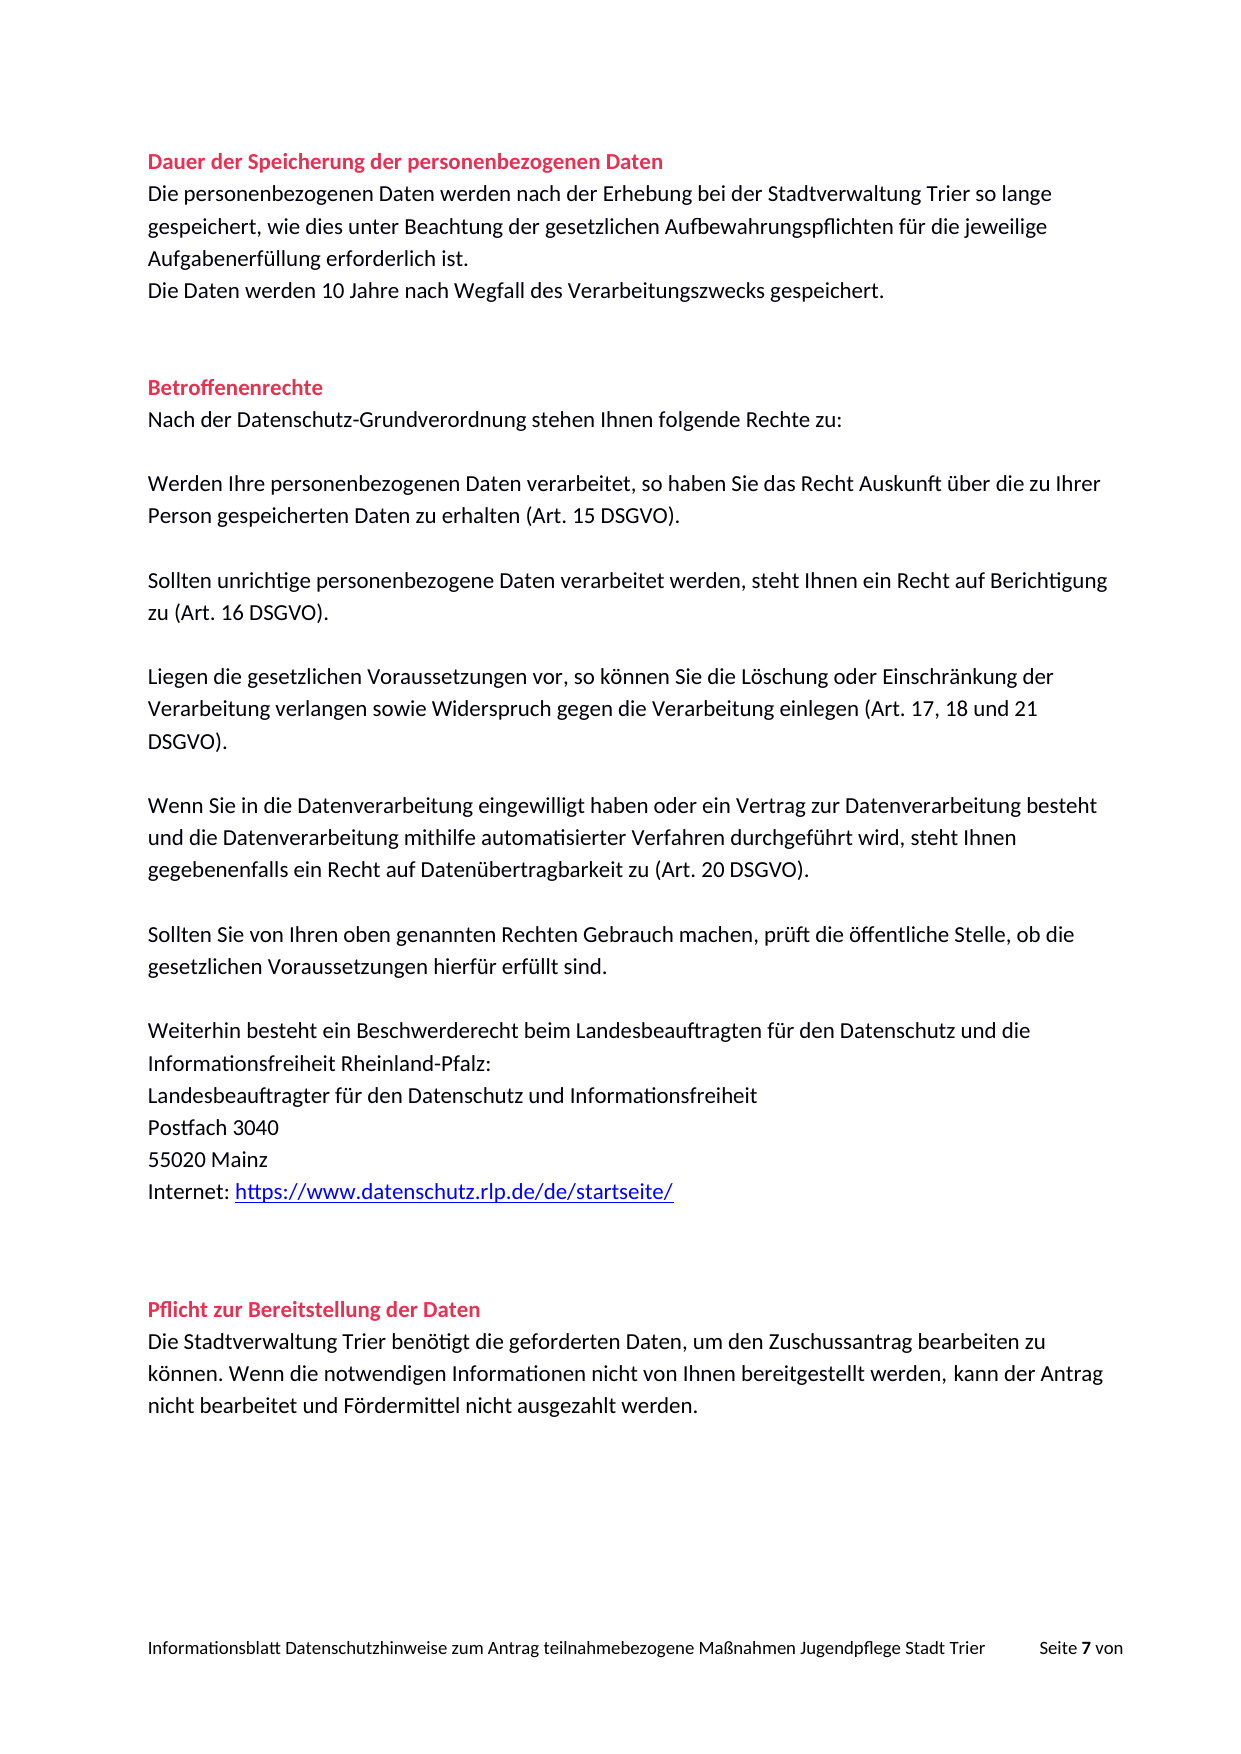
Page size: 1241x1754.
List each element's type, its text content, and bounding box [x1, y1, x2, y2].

text Liegen die gesetzlichen Voraussetzungen vor, so können Sie die Löschung oder Einschränkung der Verarbeitung verlangen sowie Widerspruch gegen die Verarbeitung einlegen (Art. 17, 18 und 21 DSGVO). [148, 662, 1122, 755]
text Dauer der Speicherung der personenbezogenen Daten [148, 147, 1122, 175]
text Nach der Datenschutz-Grundverordnung stehen Ihnen folgende Rechte zu: [148, 405, 1122, 433]
text Die personenbezogenen Daten werden nach der Erhebung bei der Stadtverwaltung Trier so lange gespeichert, wie dies unter Beachtung der gesetzlichen Aufbewahrungspflichten für die jeweilige Aufgabenerfüllung erforderlich ist. [148, 179, 1122, 272]
text Wenn Sie in die Datenverarbeitung eingewilligt haben oder ein Vertrag zur Datenverarbeitung besteht und die Datenverarbeitung mithilfe automatisierter Verfahren durchgeführt wird, steht Ihnen gegebenenfalls ein Recht auf Datenübertragbarkeit zu (Art. 20 DSGVO). [148, 791, 1122, 883]
text Werden Ihre personenbezogenen Daten verarbeitet, so haben Sie das Recht Auskunft über die zu Ihrer Person gespeicherten Daten zu erhalten (Art. 15 DSGVO). [148, 469, 1122, 529]
text Landesbeauftragter für den Datenschutz und Informationsfreiheit [148, 1081, 1122, 1109]
text 55020 Mainz [148, 1145, 1122, 1173]
text Pflicht zur Bereitstellung der Daten [148, 1295, 1122, 1323]
text Sollten unrichtige personenbezogene Daten verarbeitet werden, steht Ihnen ein Recht auf Berichtigung zu (Art. 16 DSGVO). [148, 566, 1122, 626]
text Sollten Sie von Ihren oben genannten Rechten Gebrauch machen, prüft die öffentliche Stelle, ob die gesetzlichen Voraussetzungen hierfür erfüllt sind. [148, 920, 1122, 980]
text Postfach 3040 [148, 1113, 1122, 1141]
text Betroffenenrechte [148, 373, 1122, 401]
text Weiterhin besteht ein Beschwerderecht beim Landesbeauftragten für den Datenschutz und die Informationsfreiheit Rheinland-Pfalz: [148, 1016, 1122, 1077]
text Die Stadtverwaltung Trier benötigt die geforderten Daten, um den Zuschussantrag bearbeiten zu können. Wenn die notwendigen Informationen nicht von Ihnen bereitgestellt werden, kann der Antrag nicht bearbeitet und Fördermittel nicht ausgezahlt werden. [148, 1327, 1122, 1419]
text Internet: https://www.datenschutz.rlp.de/de/startseite/ [148, 1177, 1122, 1205]
text Die Daten werden 10 Jahre nach Wegfall des Verarbeitungszwecks gespeichert. [148, 276, 1122, 304]
